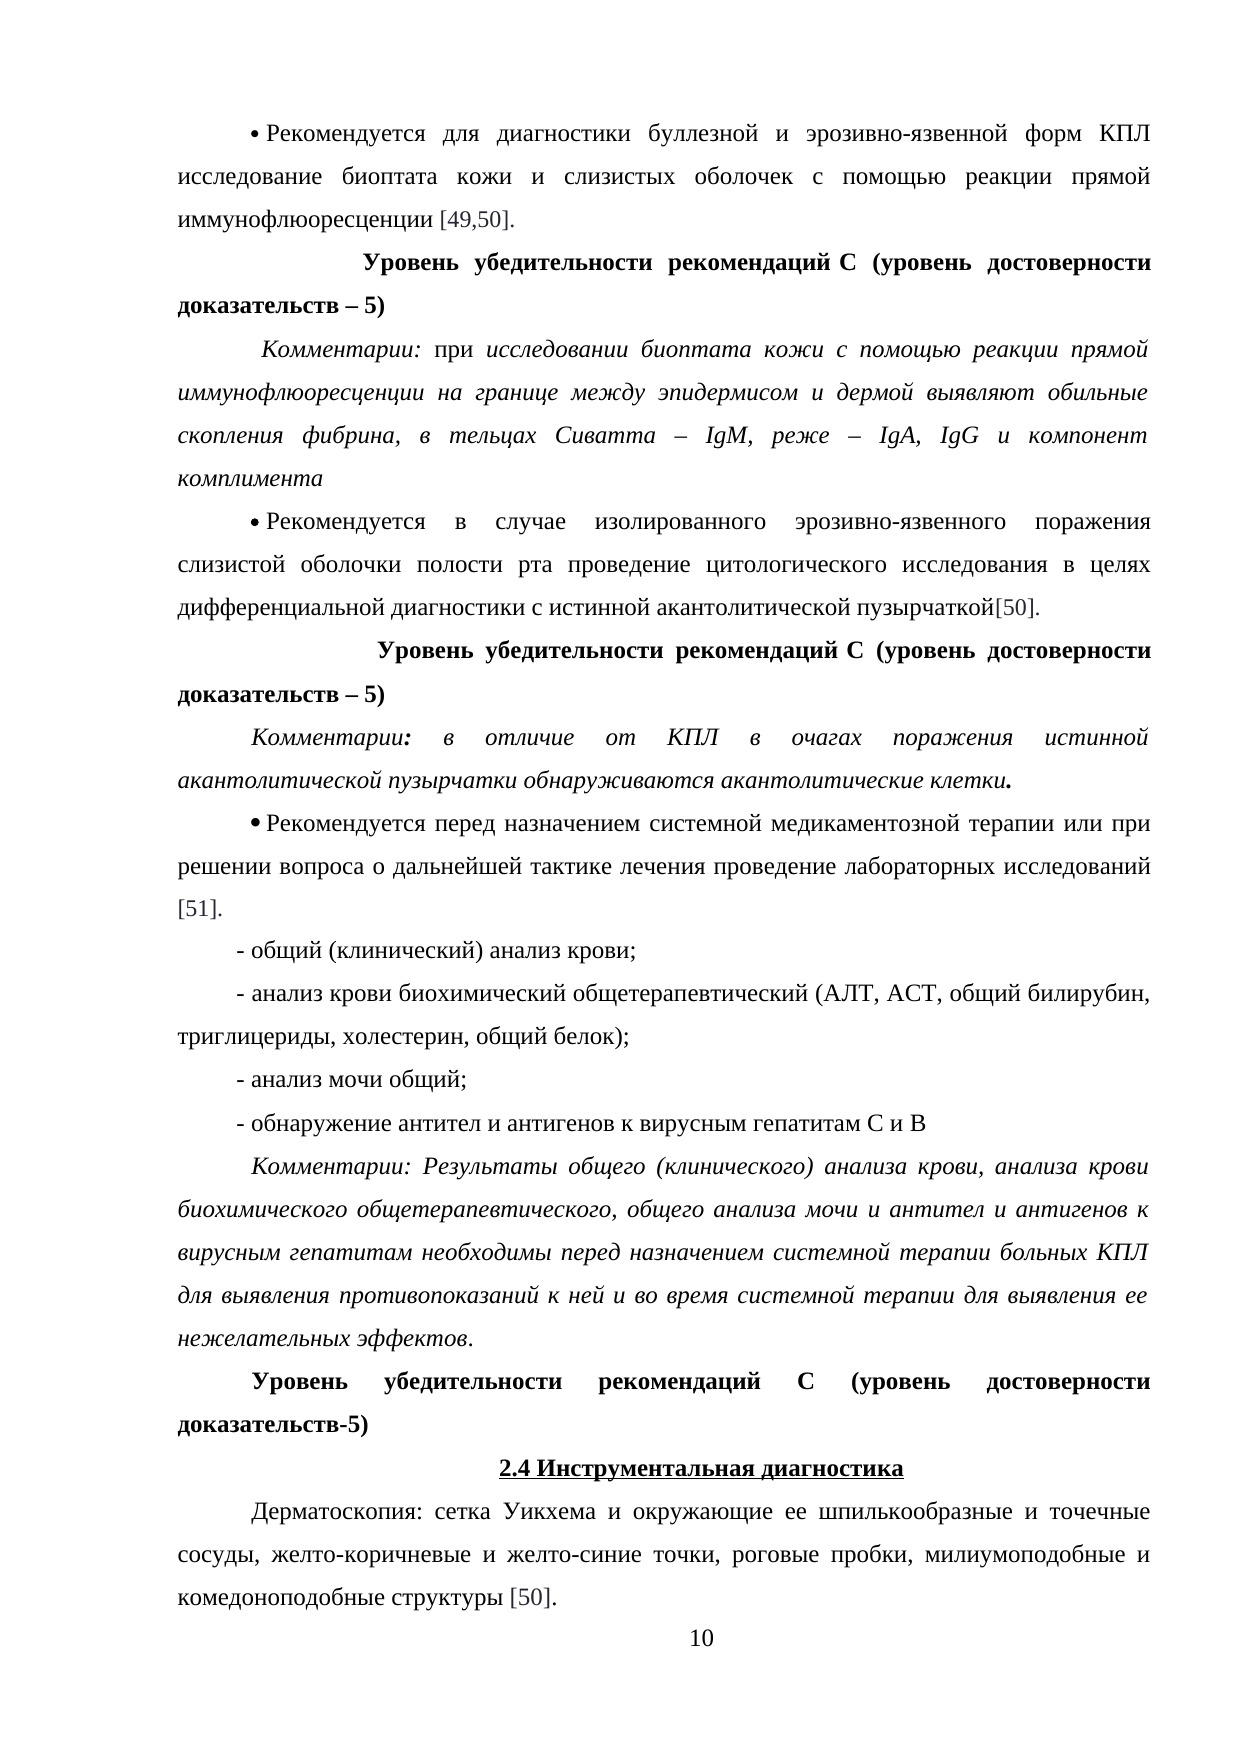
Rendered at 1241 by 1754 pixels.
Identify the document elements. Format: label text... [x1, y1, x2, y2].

list Комментарии: при исследовании биоптата кожи с помощью реакции прямой иммунофлюоресценции на границе между эпидермисом и дермой выявляют обильные скопления фибрина, в тельцах Сиватта – IgM, реже – IgA, IgG и компонент комплимента [177, 334, 1152, 492]
list Рекомендуется в случае изолированного эрозивно-язвенного поражения слизистой оболочки полости рта проведение цитологического исследования в целях дифференциальной диагностики с истинной акантолитической пузырчаткой[50]. [177, 506, 1152, 621]
text - анализ крови биохимический общетерапевтический (АЛТ, АСТ, общий билирубин, триглицериды, холестерин, общий белок); [177, 978, 1152, 1050]
text Уровень убедительности рекомендаций С (уровень достоверности доказательств – 5) [177, 247, 1152, 319]
list Рекомендуется для диагностики буллезной и эрозивно-язвенной форм КПЛ исследование биоптата кожи и слизистых оболочек с помощью реакции прямой иммунофлюоресценции [49,50]. [177, 118, 1152, 233]
list Рекомендуется перед назначением системной медикаментозной терапии или при решении вопроса о дальнейшей тактике лечения проведение лабораторных исследований [51]. [177, 808, 1152, 921]
text - обнаружение антител и антигенов к вирусным гепатитам С и В [177, 1108, 1152, 1136]
subtitle 2.4 Инструментальная диагностика [177, 1453, 1152, 1481]
text Комментарии: в отличие от КПЛ в очагах поражения истинной акантолитической пузырчатки обнаруживаются акантолитические клетки. [177, 722, 1152, 794]
text - анализ мочи общий; [177, 1064, 1152, 1093]
text Уровень убедительности рекомендаций С (уровень достоверности доказательств-5) [177, 1366, 1152, 1438]
text Уровень убедительности рекомендаций С (уровень достоверности доказательств – 5) [118, 636, 1152, 707]
text Дерматоскопия: сетка Уикхема и окружающие ее шпилькообразные и точечные сосуды, желто-коричневые и желто-синие точки, роговые пробки, милиумоподобные и комедоноподобные структуры [50]. [177, 1496, 1152, 1611]
text Комментарии: Результаты общего (клинического) анализа крови, анализа крови биохимического общетерапевтического, общего анализа мочи и антител и антигенов к вирусным гепатитам необходимы перед назначением системной терапии больных КПЛ для выявления противопоказаний к ней и во время системной терапии для выявления ее нежелательных эффектов. [177, 1151, 1152, 1352]
text - общий (клинический) анализ крови; [177, 935, 1152, 964]
